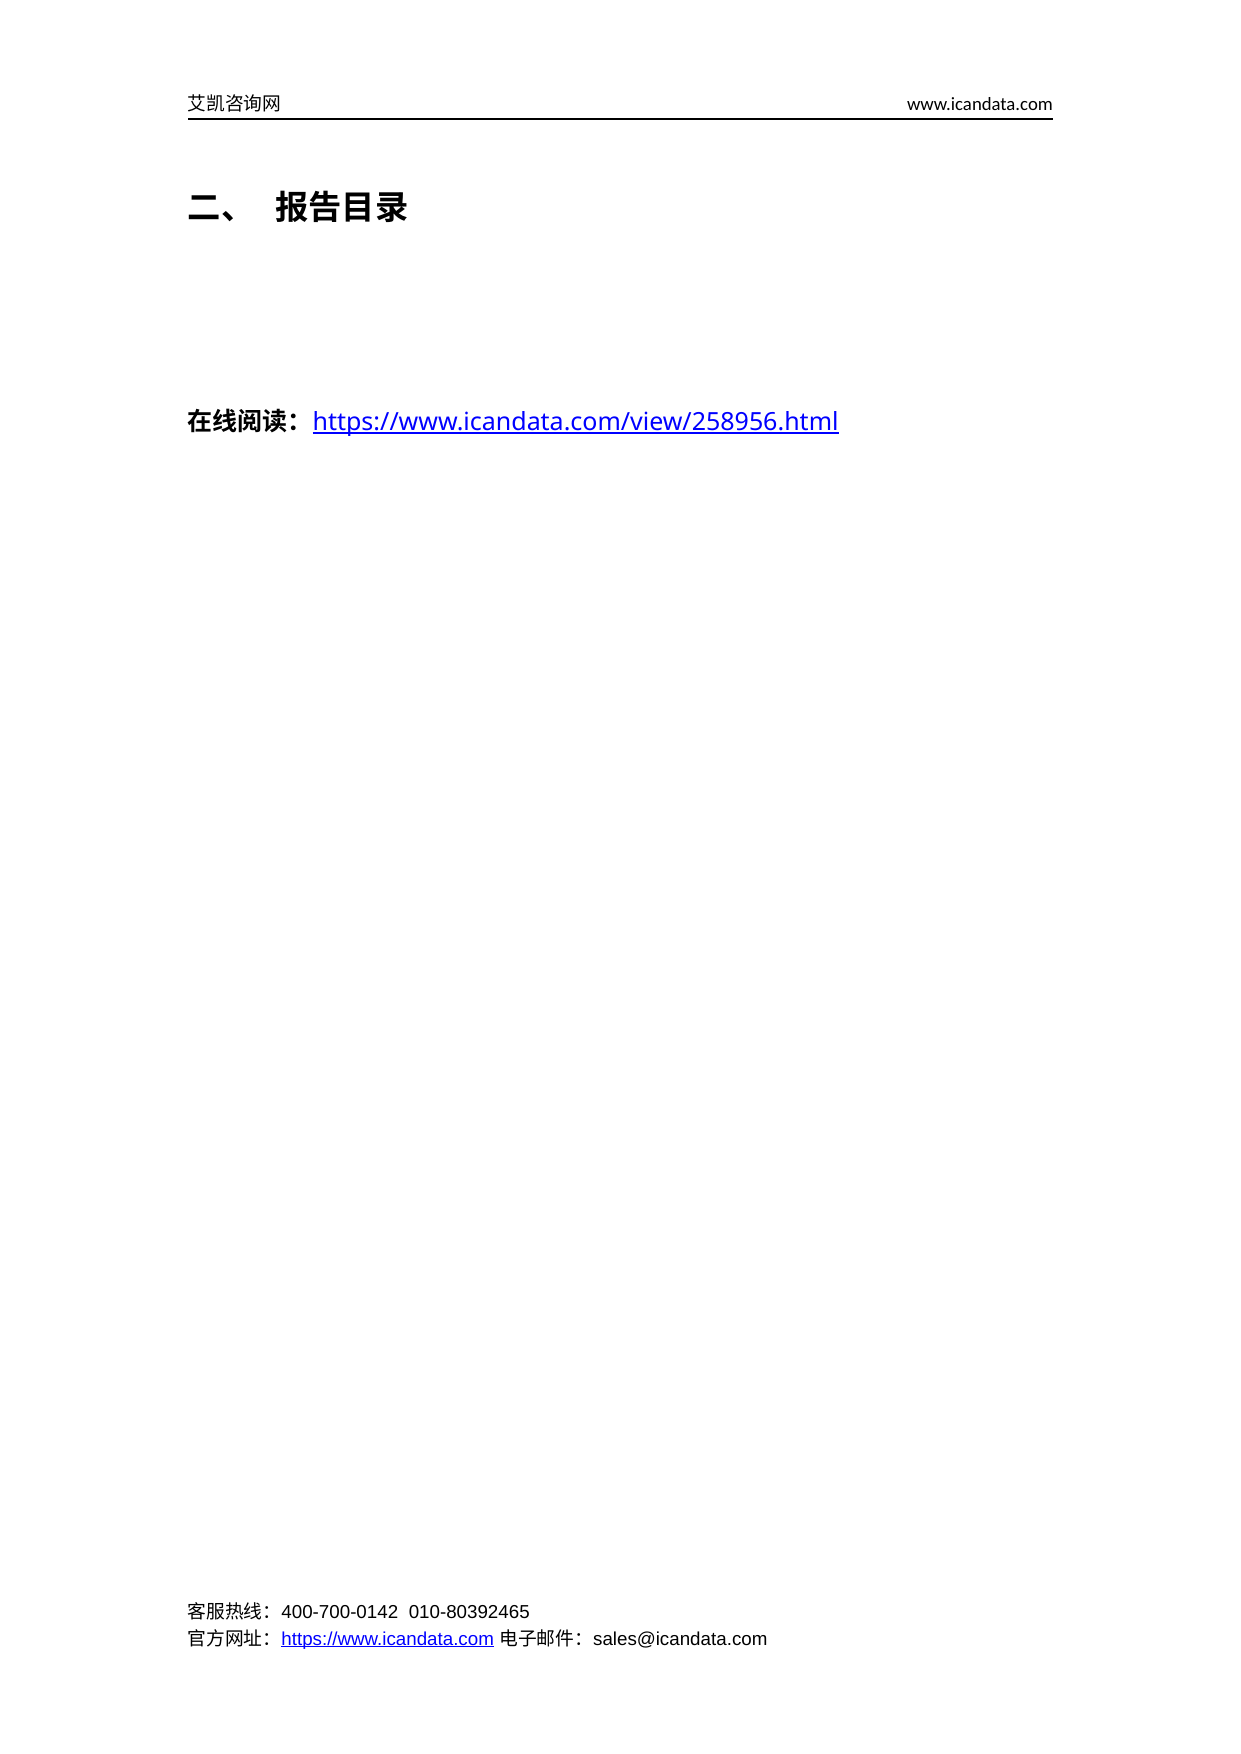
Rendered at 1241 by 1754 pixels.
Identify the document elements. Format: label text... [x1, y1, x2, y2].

subtitle 报告目录 [187, 172, 1053, 237]
text 在线阅读：https://www.icandata.com/view/258956.html [187, 387, 1053, 452]
